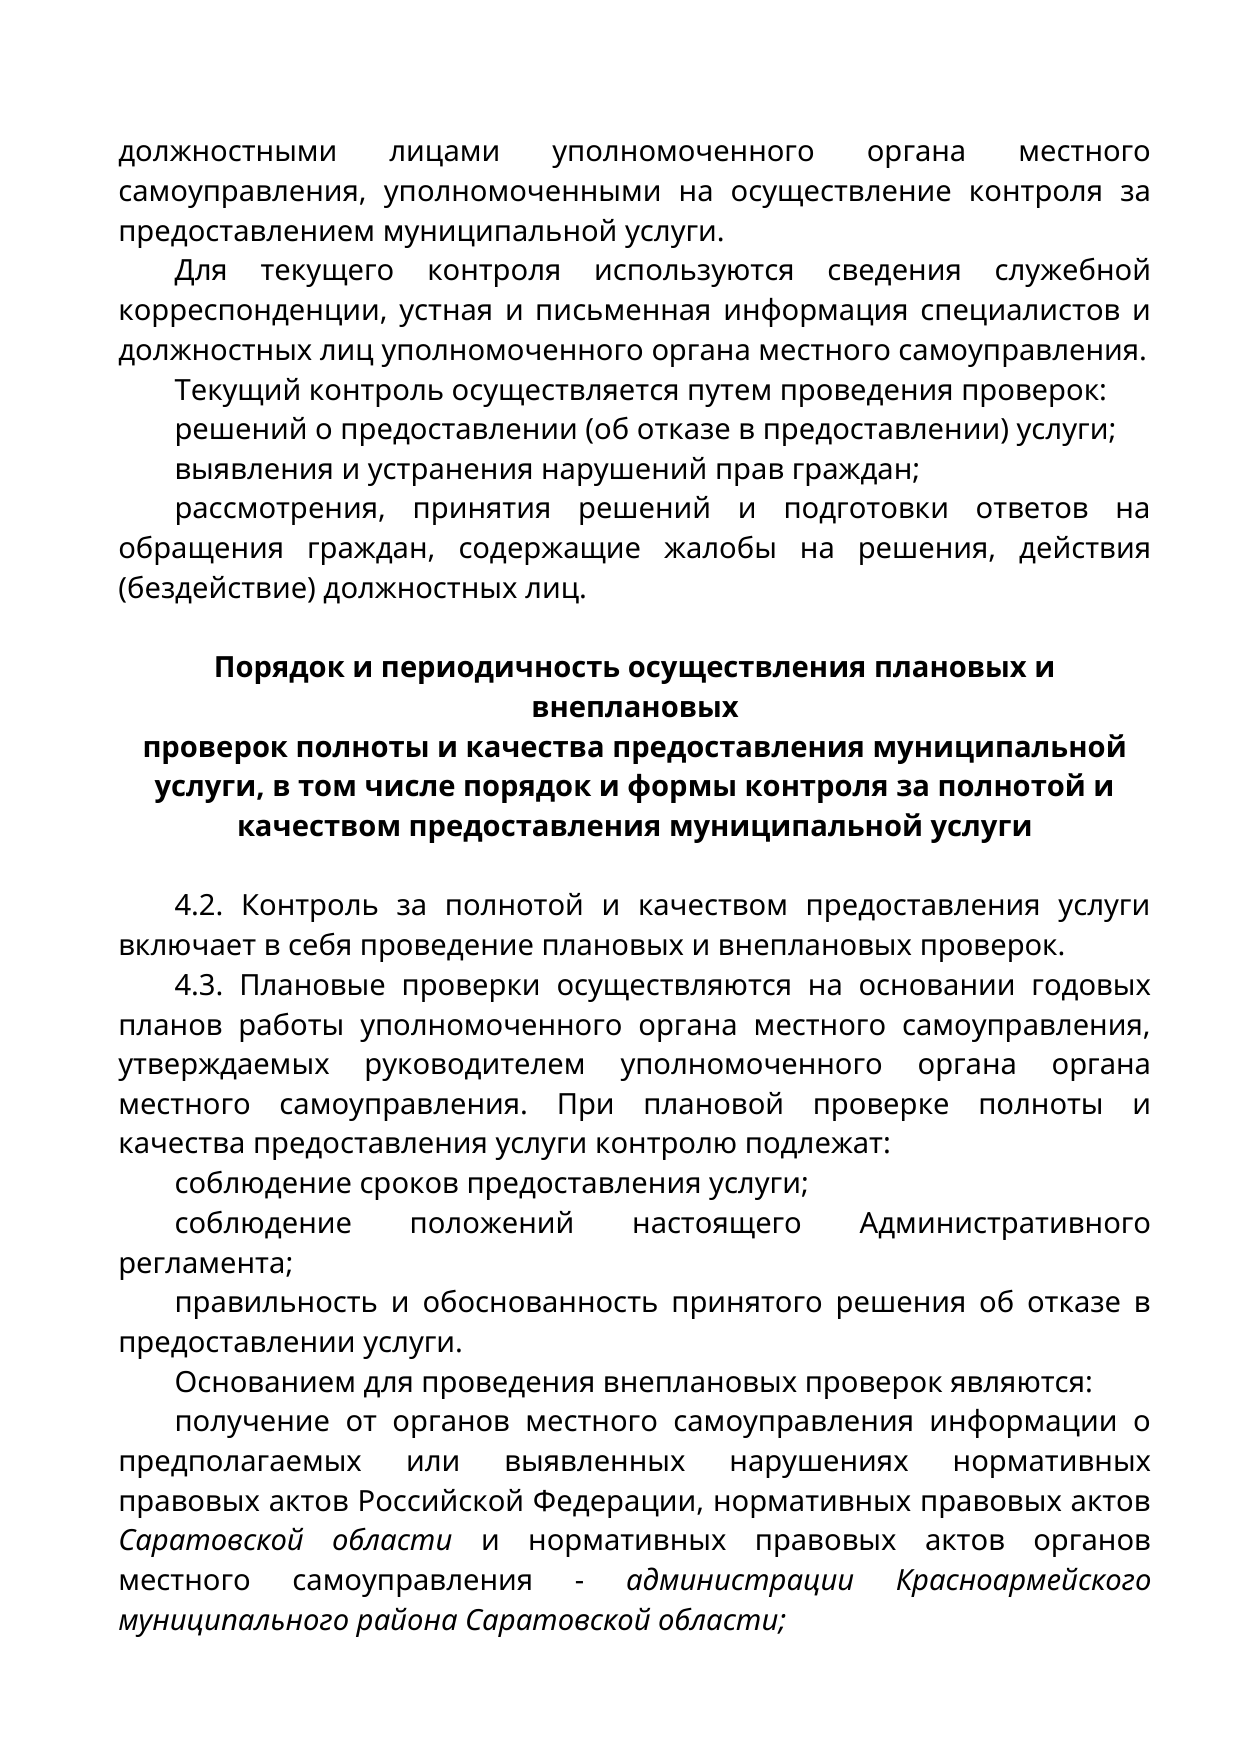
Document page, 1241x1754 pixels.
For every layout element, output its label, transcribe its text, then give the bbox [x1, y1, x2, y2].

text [118, 131, 1152, 250]
text Порядок и периодичность осуществления плановых и внеплановых [118, 647, 1152, 726]
text Для текущего контроля используются сведения служебной корреспонденции, устная и письменная информация специалистов и должностных лиц уполномоченного органа местного самоуправления. [118, 250, 1152, 369]
text соблюдение сроков предоставления услуги; [118, 1162, 1152, 1202]
text 4.2. Контроль за полнотой и качеством предоставления услуги включает в себя проведение плановых и внеплановых проверок. [118, 885, 1152, 964]
text правильность и обоснованность принятого решения об отказе в предоставлении услуги. [118, 1282, 1152, 1361]
text 4.3. Плановые проверки осуществляются на основании годовых планов работы уполномоченного органа местного самоуправления, утверждаемых руководителем уполномоченного органа органа местного самоуправления. При плановой проверке полноты и качества предоставления услуги контролю подлежат: [118, 964, 1152, 1162]
text рассмотрения, принятия решений и подготовки ответов на обращения граждан, содержащие жалобы на решения, действия (бездействие) должностных лиц. [118, 488, 1152, 607]
text проверок полноты и качества предоставления муниципальной услуги, в том числе порядок и формы контроля за полнотой и качеством предоставления муниципальной услуги [118, 726, 1152, 845]
text выявления и устранения нарушений прав граждан; [118, 448, 1152, 488]
text получение от органов местного самоуправления информации о предполагаемых или выявленных нарушениях нормативных правовых актов Российской Федерации, нормативных правовых актов Саратовской области и нормативных правовых актов органов местного самоуправления - администрации Красноармейского муниципального района Саратовской области; [118, 1401, 1152, 1639]
text соблюдение положений настоящего Административного регламента; [118, 1202, 1152, 1282]
text Текущий контроль осуществляется путем проведения проверок: [118, 369, 1152, 408]
text Основанием для проведения внеплановых проверок являются: [118, 1361, 1152, 1401]
text решений о предоставлении (об отказе в предоставлении) услуги; [118, 408, 1152, 448]
